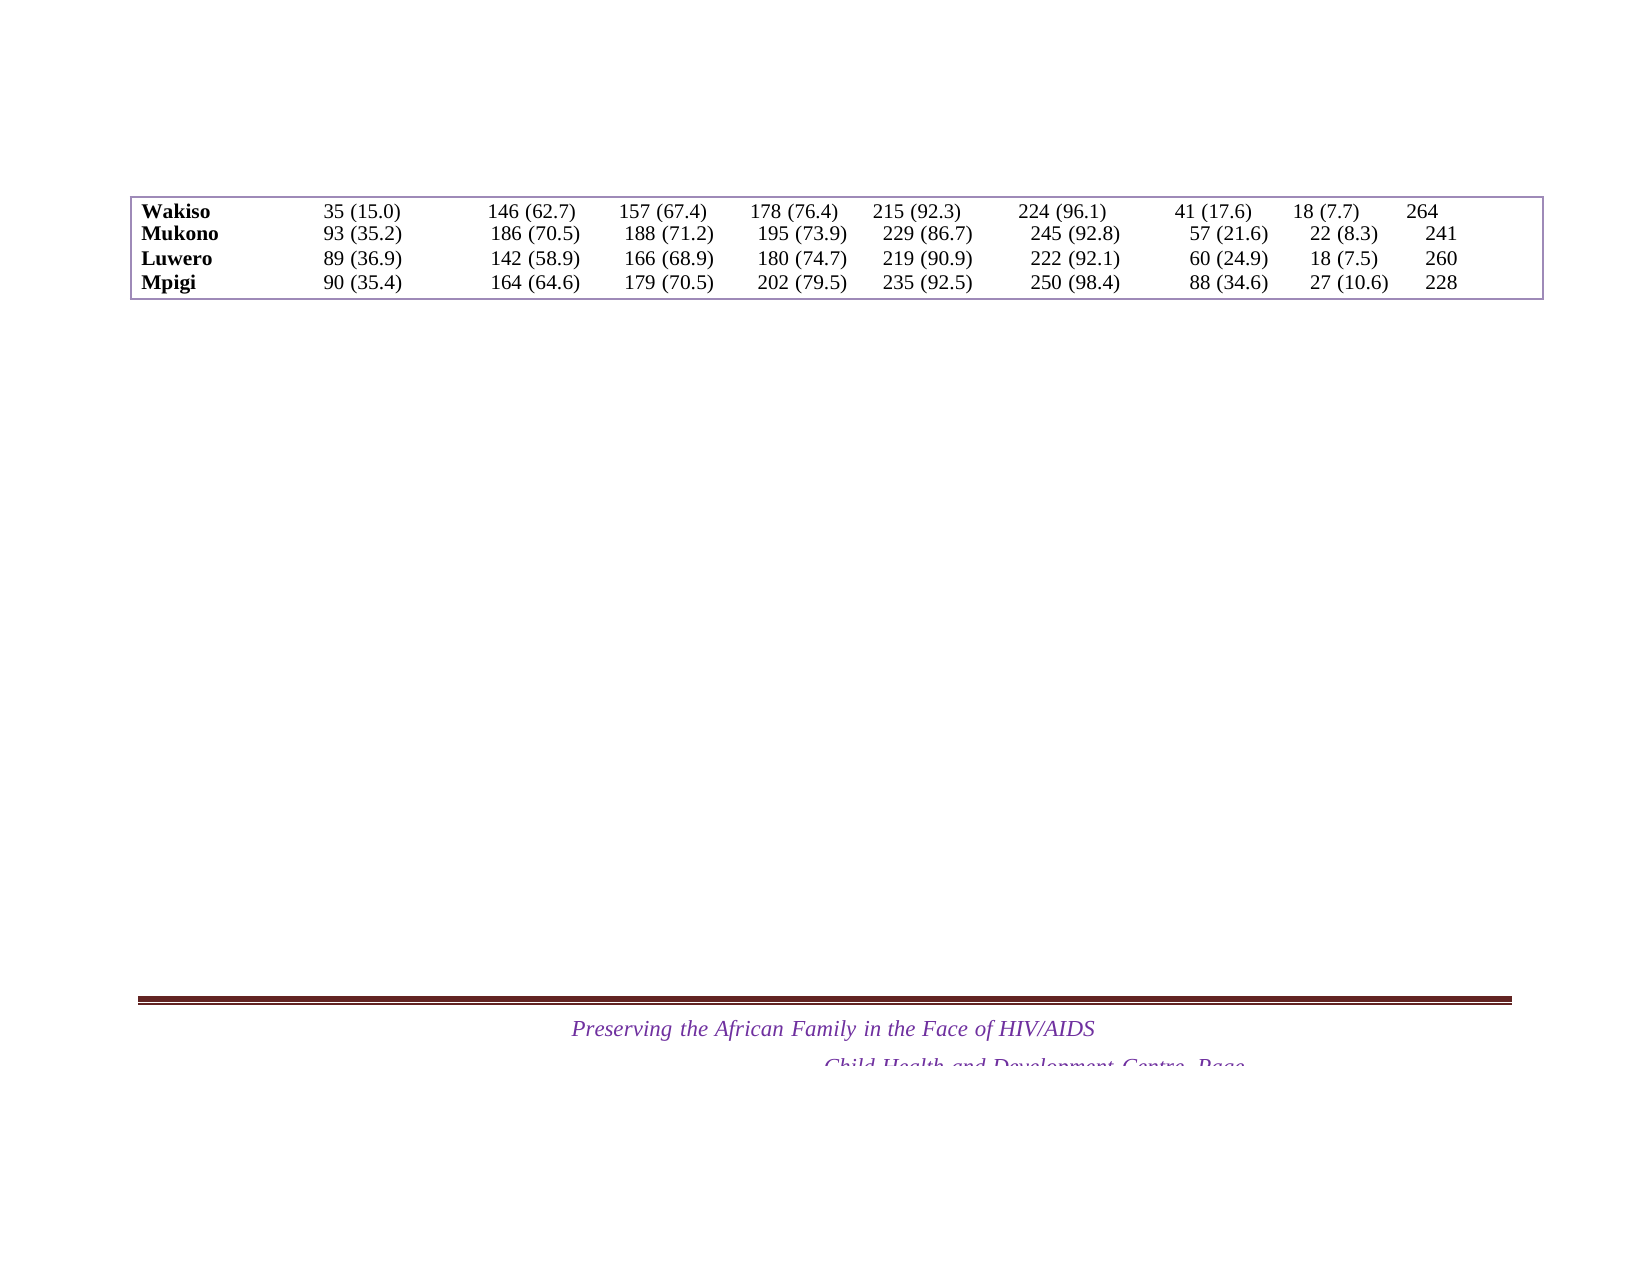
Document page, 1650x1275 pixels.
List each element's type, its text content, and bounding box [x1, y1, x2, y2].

table_cell 202 (79.5) [736, 272, 865, 297]
table_cell 22 (8.3) [1289, 222, 1407, 247]
table_cell Mukono [132, 222, 272, 247]
table_cell 93 (35.2) [272, 222, 447, 247]
table_cell 186 (70.5) [447, 222, 602, 247]
table_cell 229 (86.7) [865, 222, 1002, 247]
table_cell 250 (98.4) [1002, 272, 1155, 297]
table_cell 179 (70.5) [603, 272, 736, 297]
table_cell 164 (64.6) [447, 272, 602, 297]
table_cell 245 (92.8) [1002, 222, 1155, 247]
table_cell 142 (58.9) [447, 247, 602, 272]
table_cell 18 (7.5) [1289, 247, 1407, 272]
table_cell 166 (68.9) [603, 247, 736, 272]
table_cell 195 (73.9) [736, 222, 865, 247]
table_cell 222 (92.1) [1002, 247, 1155, 272]
table_cell 219 (90.9) [865, 247, 1002, 272]
table_header 35 (15.0) 146 (62.7) 157 (67.4) 178 (76.4) 215 (92.3) 224 (96.1) 41 (17.6) 18 (7.7) 264 [272, 198, 1542, 222]
table_cell 241 [1407, 222, 1542, 247]
table_cell 27 (10.6) [1289, 272, 1407, 297]
table_cell 89 (36.9) [272, 247, 447, 272]
table_cell 235 (92.5) [865, 272, 1002, 297]
table_cell 188 (71.2) [603, 222, 736, 247]
table_cell 88 (34.6) [1155, 272, 1289, 297]
table_cell 228 [1407, 272, 1542, 297]
table_cell 260 [1407, 247, 1542, 272]
table_cell 90 (35.4) [272, 272, 447, 297]
table_cell Mpigi [132, 272, 272, 297]
table_header Wakiso [132, 198, 272, 222]
table_cell 180 (74.7) [736, 247, 865, 272]
table_cell Luwero [132, 247, 272, 272]
table_cell 60 (24.9) [1155, 247, 1289, 272]
table_cell 57 (21.6) [1155, 222, 1289, 247]
